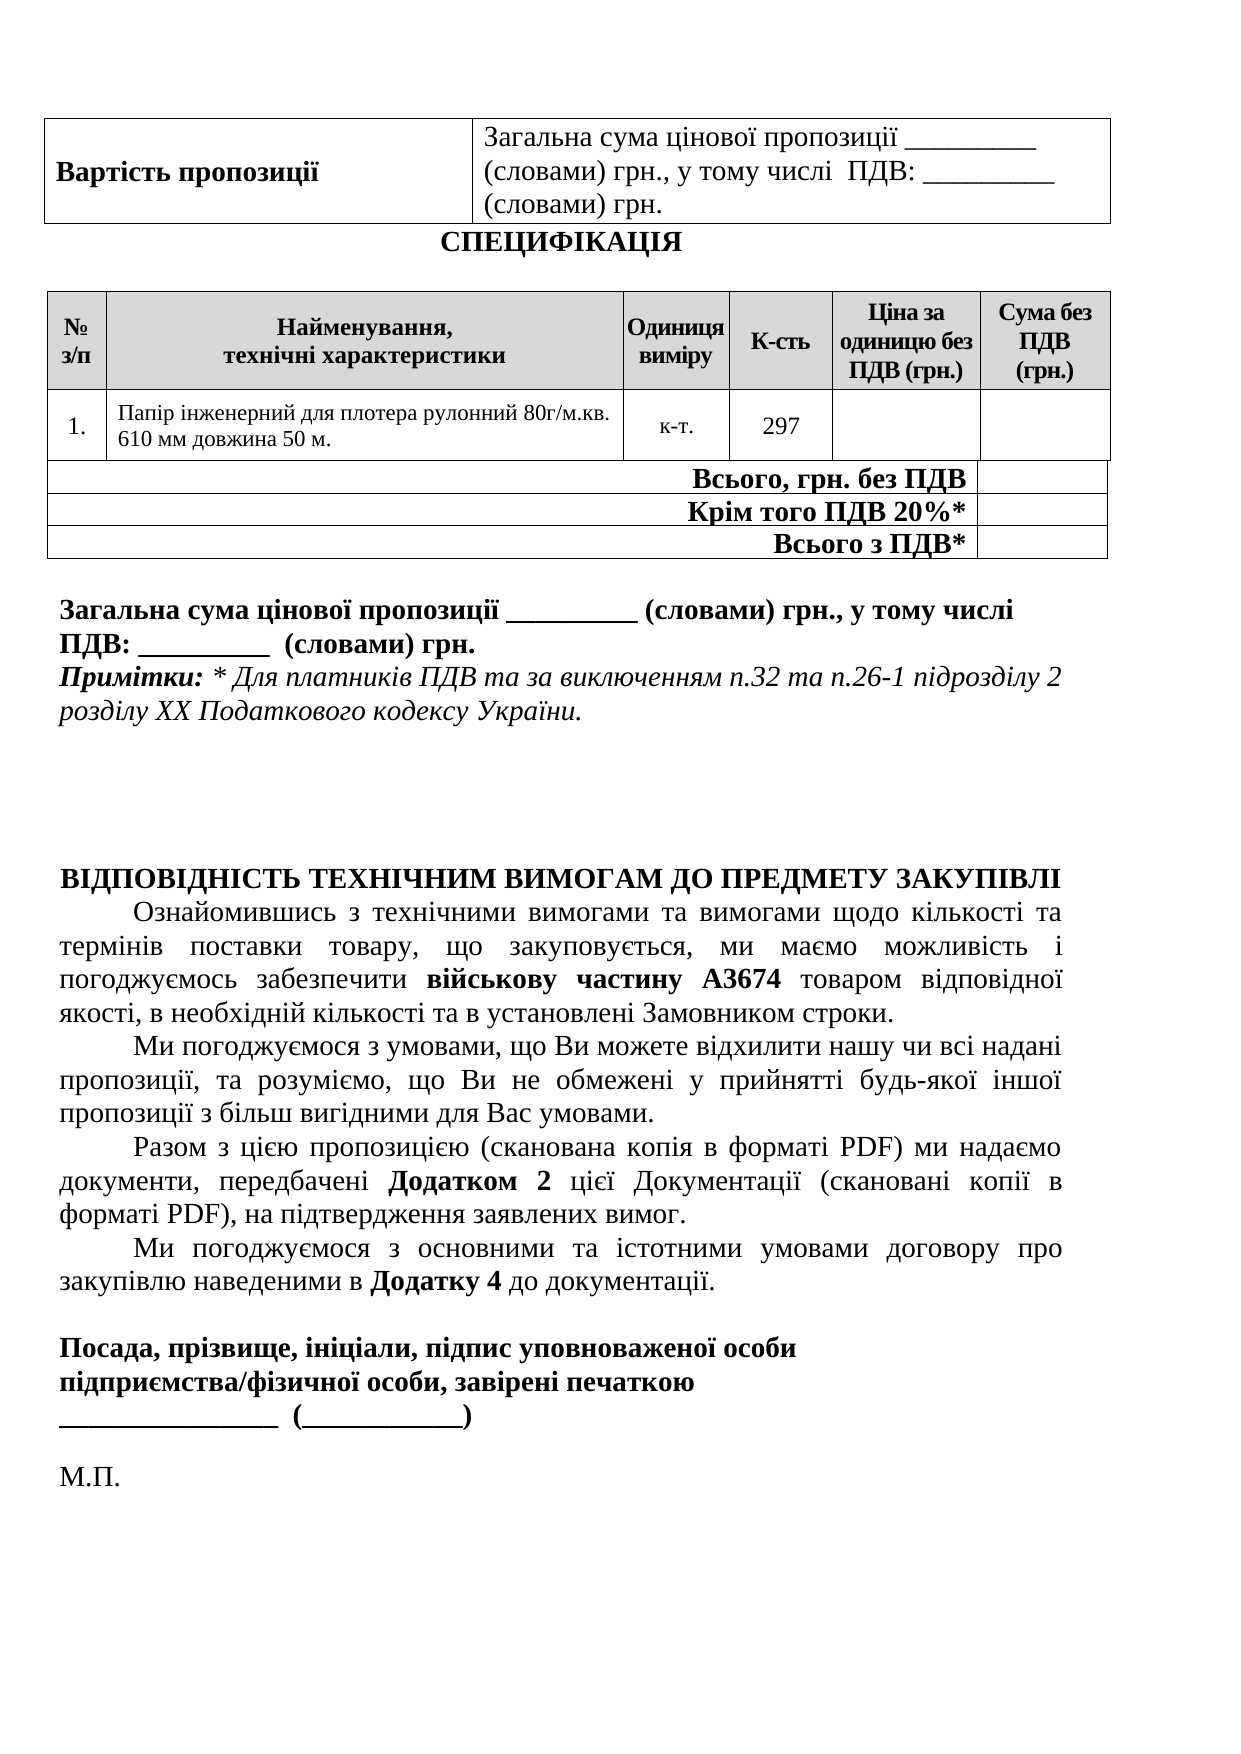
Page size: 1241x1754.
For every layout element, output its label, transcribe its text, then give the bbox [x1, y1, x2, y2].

text Посада, прізвище, ініціали, підпис уповноваженої особи [59, 1330, 1063, 1364]
table_header Сума без ПДВ (грн.) [981, 292, 1110, 389]
text Ми погоджуємося з умовами, що Ви можете відхилити нашу чи всі надані пропозиції, та розуміємо, що Ви не обмежені у прийнятті будь-якої іншої пропозиції з більш вигідними для Вас умовами. [59, 1028, 1063, 1129]
table_cell Загальна сума цінової пропозиції _________ (словами) грн., у тому числі ПДВ: _________ (словами) грн. [473, 119, 1110, 223]
table_header К-сть [730, 292, 832, 389]
table_cell [978, 494, 1107, 525]
text _______________ (___________) [59, 1397, 1063, 1431]
text підприємства/фізичної особи, завірені печаткою [59, 1364, 1063, 1397]
table_cell Папір інженерний для плотера рулонний 80г/м.кв. 610 мм довжина 50 м. [107, 390, 623, 460]
text Загальна сума цінової пропозиції _________ (словами) грн., у тому числі ПДВ: _________ (словами) грн. [59, 592, 1063, 659]
text Примітки: * Для платників ПДВ та за виключенням п.32 та п.26-1 підрозділу 2 розділу XX Податкового кодексу України. [59, 659, 1063, 727]
table_cell 1. [48, 390, 106, 460]
table_cell к-т. [624, 390, 729, 460]
table_header Одиниця виміру [624, 292, 729, 389]
table_cell [978, 526, 1107, 558]
table_cell [981, 390, 1110, 460]
table_cell Крім того ПДВ 20%* [48, 494, 977, 525]
table_header № з/п [48, 292, 106, 389]
text ВІДПОВІДНІСТЬ ТЕХНІЧНИМ ВИМОГАМ ДО ПРЕДМЕТУ ЗАКУПІВЛІ [59, 861, 1063, 894]
table_cell Всього, грн. без ПДВ [48, 461, 977, 493]
table_cell Вартість пропозиції [45, 119, 472, 223]
table_cell [833, 390, 980, 460]
text М.П. [59, 1431, 1063, 1492]
text Ознайомившись з технічними вимогами та вимогами щодо кількості та термінів поставки товару, що закуповується, ми маємо можливість і погоджуємось забезпечити військову частину А3674 товаром відповідної якості, в необхідній кількості та в установлені Замовником строки. [59, 894, 1063, 1028]
text Ми погоджуємося з основними та істотними умовами договору про закупівлю наведеними в Додатку 4 до документації. [59, 1230, 1063, 1297]
table_cell Всього з ПДВ* [48, 526, 977, 558]
text Разом з цією пропозицією (сканована копія в форматі PDF) ми надаємо документи, передбачені Додатком 2 цієї Документації (скановані копії в форматі PDF), на підтвердження заявлених вимог. [59, 1129, 1063, 1230]
text СПЕЦИФІКАЦІЯ [59, 224, 1063, 257]
table_header Ціна за одиницю без ПДВ (грн.) [833, 292, 980, 389]
table_cell 297 [730, 390, 832, 460]
table_cell [978, 461, 1107, 493]
table_header Найменування, технічні характеристики [107, 292, 623, 389]
